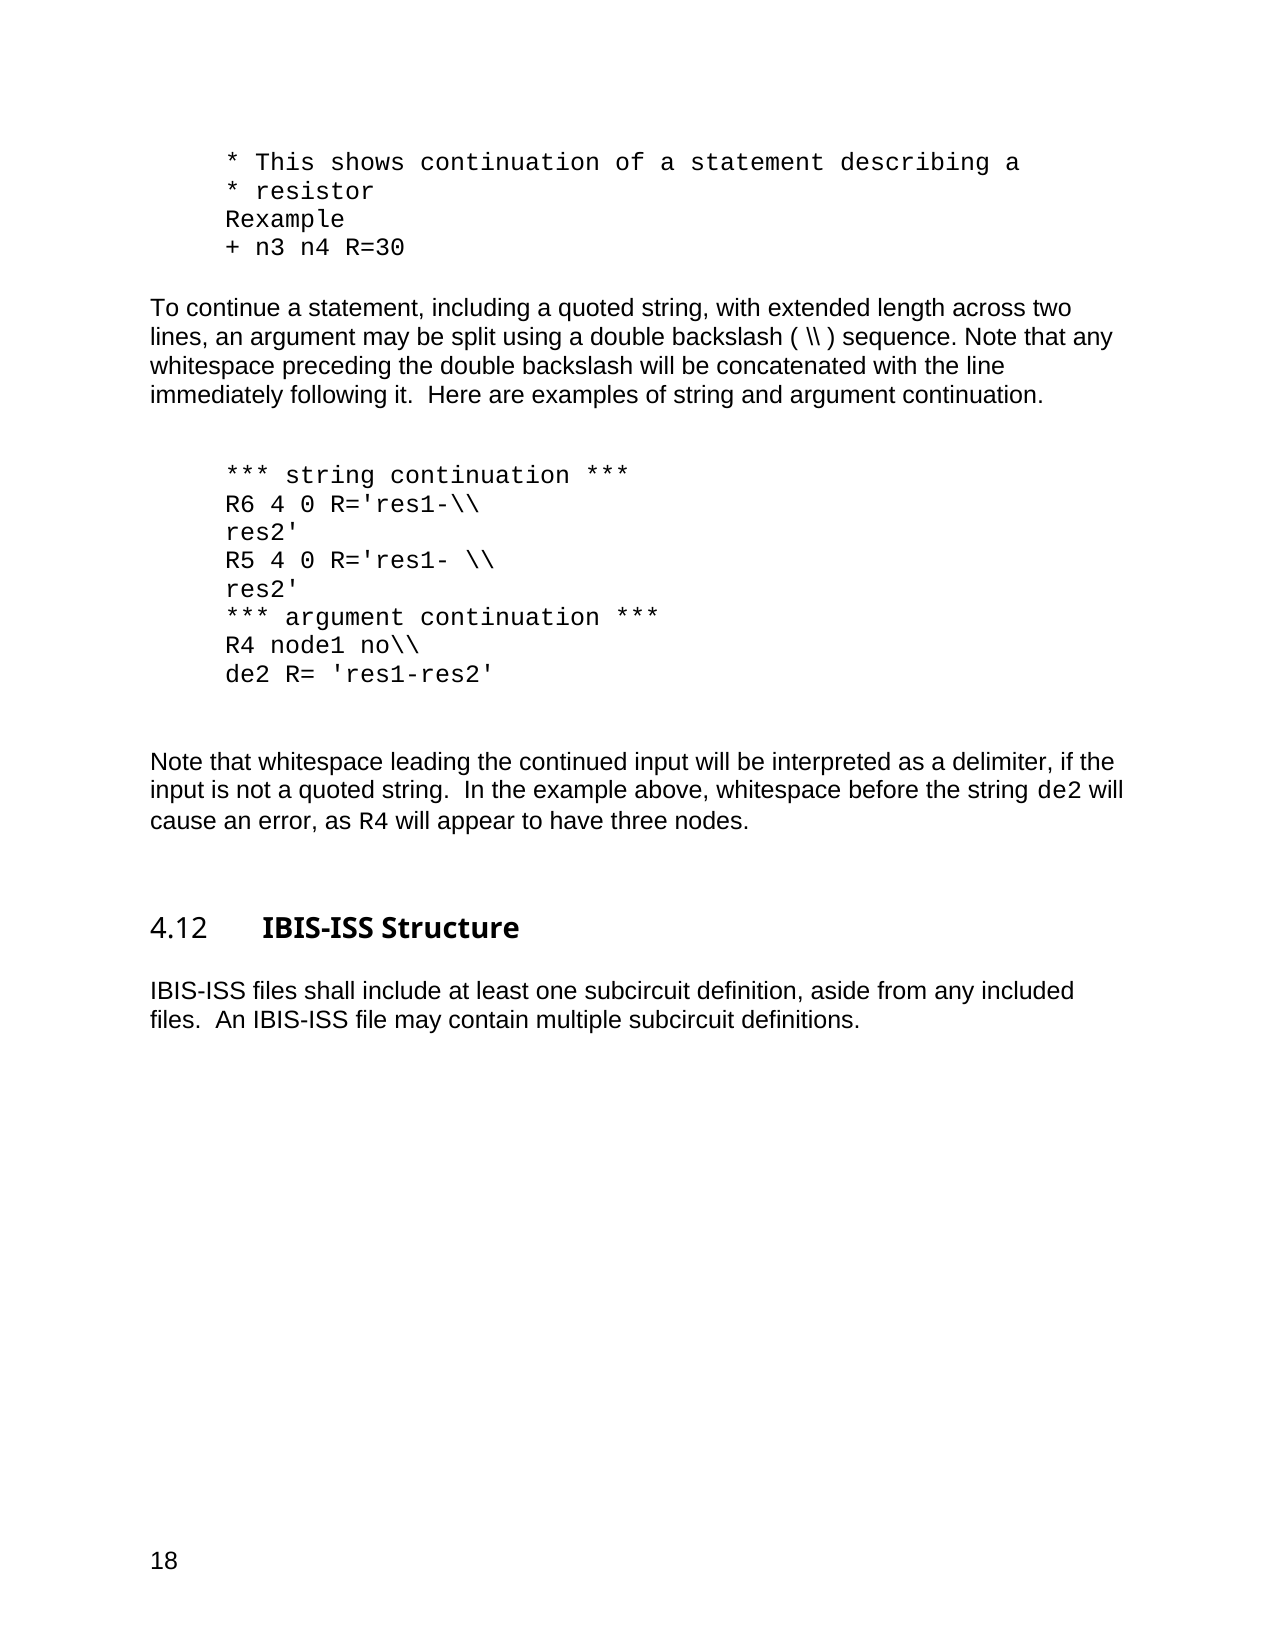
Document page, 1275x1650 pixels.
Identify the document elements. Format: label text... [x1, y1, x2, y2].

text R6 4 0 R='res1-\\ [225, 491, 1125, 519]
text + n3 n4 R=30 [225, 235, 1125, 263]
text *** argument continuation *** [225, 604, 1125, 633]
text de2 R= 'res1-res2' [225, 661, 1125, 689]
text To continue a statement, including a quoted string, with extended length across two lines, an argument may be split using a double backslash ( \\ ) sequence. Note that any whitespace preceding the double backslash will be concatenated with the line immediately following it. Here are examples of string and argument continuation. [150, 292, 1125, 409]
text Note that whitespace leading the continued input will be interpreted as a delimiter, if the input is not a quoted string. In the example above, whitespace before the string de2 will cause an error, as R4 will appear to have three nodes. [150, 746, 1125, 837]
text * resistor [225, 178, 1125, 207]
text *** string continuation *** [225, 463, 1125, 491]
text res2' [225, 519, 1125, 548]
text R4 node1 no\\ [225, 633, 1125, 661]
text R5 4 0 R='res1- \\ [225, 548, 1125, 576]
text * This shows continuation of a statement describing a [225, 150, 1125, 178]
text Rexample [225, 207, 1125, 235]
text res2' [225, 576, 1125, 604]
text IBIS-ISS files shall include at least one subcircuit definition, aside from any included files. An IBIS-ISS file may contain multiple subcircuit definitions. [150, 976, 1125, 1034]
subtitle IBIS-ISS Structure [150, 907, 1125, 947]
